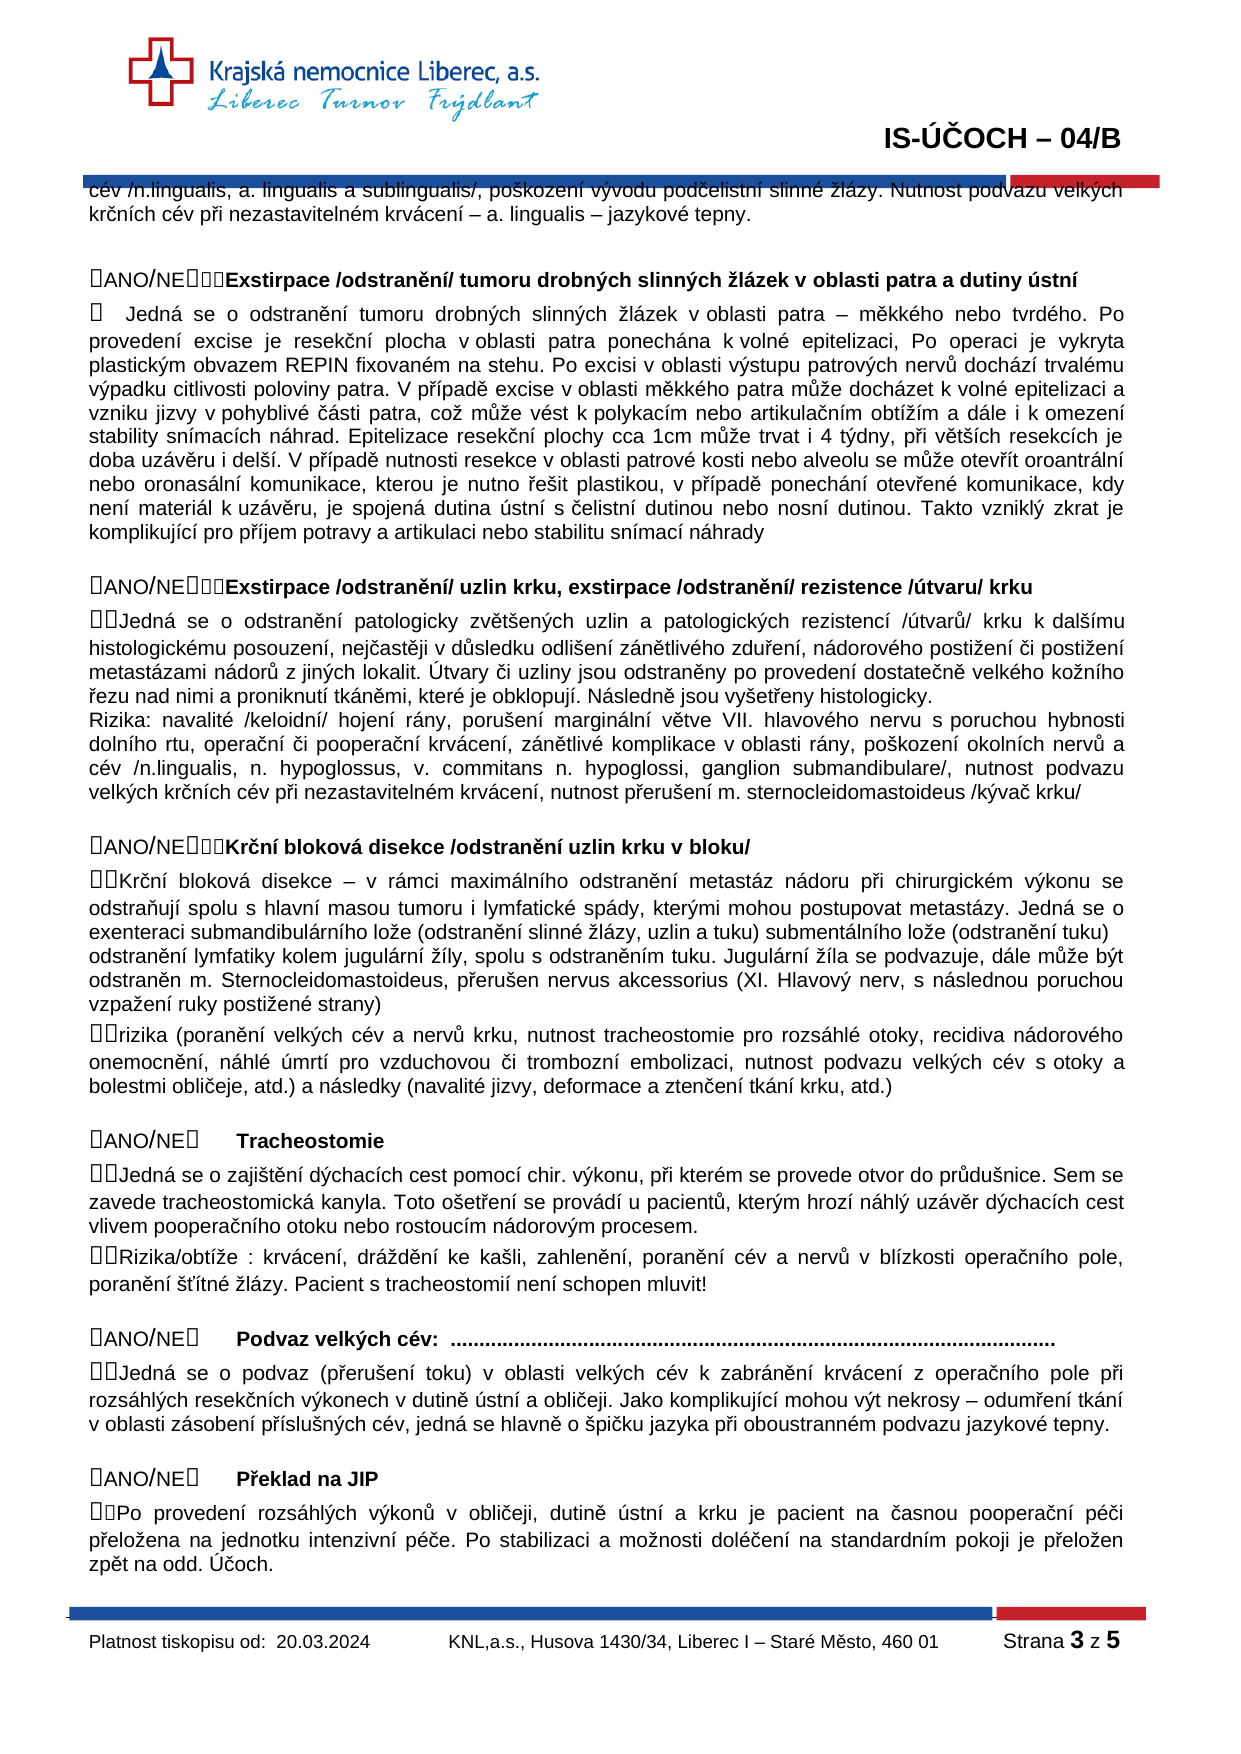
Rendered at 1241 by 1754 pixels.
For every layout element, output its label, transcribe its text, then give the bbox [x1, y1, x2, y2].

text ANO/NEExstirpace /odstranění/ tumoru drobných slinných žlázek v oblasti patra a dutiny ústní [89, 260, 1125, 294]
text ANO/NE Překlad na JIP [89, 1460, 1125, 1494]
text ANO/NE Podvaz velkých cév: ......................................................................................................... [89, 1320, 1125, 1354]
text Jedná se o odstranění patologicky zvětšených uzlin a patologických rezistencí /útvarů/ krku k dalšímu histologickému posouzení, nejčastěji v důsledku odlišení zánětlivého zduření, nádorového postižení či postižení metastázami nádorů z jiných lokalit. Útvary či uzliny jsou odstraněny po provedení dostatečně velkého kožního řezu nad nimi a proniknutí tkáněmi, které je obklopují. Následně jsou vyšetřeny histologicky. [89, 602, 1125, 708]
text ANO/NEExstirpace /odstranění/ uzlin krku, exstirpace /odstranění/ rezistence /útvaru/ krku [89, 568, 1125, 602]
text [89, 178, 1125, 226]
text Jedná se o zajištění dýchacích cest pomocí chir. výkonu, při kterém se provede otvor do průdušnice. Sem se zavede tracheostomická kanyla. Toto ošetření se provádí u pacientů, kterým hrozí náhlý uzávěr dýchacích cest vlivem pooperačního otoku nebo rostoucím nádorovým procesem. [89, 1156, 1125, 1238]
text Po provedení rozsáhlých výkonů v obličeji, dutině ústní a krku je pacient na časnou pooperační péči přeložena na jednotku intenzivní péče. Po stabilizaci a možnosti doléčení na standardním pokoji je přeložen zpět na odd. Účoch. [89, 1494, 1125, 1576]
text Krční bloková disekce – v rámci maximálního odstranění metastáz nádoru při chirurgickém výkonu se odstraňují spolu s hlavní masou tumoru i lymfatické spády, kterými mohou postupovat metastázy. Jedná se o exenteraci submandibulárního lože (odstranění slinné žlázy, uzlin a tuku) submentálního lože (odstranění tuku) [89, 862, 1125, 944]
text Rizika/obtíže : krvácení, dráždění ke kašli, zahlenění, poranění cév a nervů v blízkosti operačního pole, poranění šťítné žlázy. Pacient s tracheostomií není schopen mluvit! [89, 1238, 1125, 1296]
text rizika (poranění velkých cév a nervů krku, nutnost tracheostomie pro rozsáhlé otoky, recidiva nádorového onemocnění, náhlé úmrtí pro vzduchovou či trombozní embolizaci, nutnost podvazu velkých cév s otoky a bolestmi obličeje, atd.) a následky (navalité jizvy, deformace a ztenčení tkání krku, atd.) [89, 1016, 1125, 1098]
text ANO/NEKrční bloková disekce /odstranění uzlin krku v bloku/ [89, 828, 1125, 862]
picture [120, 28, 546, 125]
text Rizika: navalité /keloidní/ hojení rány, porušení marginální větve VII. hlavového nervu s poruchou hybnosti dolního rtu, operační či pooperační krvácení, zánětlivé komplikace v oblasti rány, poškození okolních nervů a cév /n.lingualis, n. hypoglossus, v. commitans n. hypoglossi, ganglion submandibulare/, nutnost podvazu velkých krčních cév při nezastavitelném krvácení, nutnost přerušení m. sternocleidomastoideus /kývač krku/ [89, 708, 1125, 804]
text  Jedná se o odstranění tumoru drobných slinných žlázek v oblasti patra – měkkého nebo tvrdého. Po provedení excise je resekční plocha v oblasti patra ponechána k volné epitelizaci, Po operaci je vykryta plastickým obvazem REPIN fixovaném na stehu. Po excisi v oblasti výstupu patrových nervů dochází trvalému výpadku citlivosti poloviny patra. V případě excise v oblasti měkkého patra může docházet k volné epitelizaci a vzniku jizvy v pohyblivé části patra, což může vést k polykacím nebo artikulačním obtížím a dále i k omezení stability snímacích náhrad. Epitelizace resekční plochy cca 1cm může trvat i 4 týdny, při větších resekcích je doba uzávěru i delší. V případě nutnosti resekce v oblasti patrové kosti nebo alveolu se může otevřít oroantrální nebo oronasální komunikace, kterou je nutno řešit plastikou, v případě ponechání otevřené komunikace, kdy není materiál k uzávěru, je spojená dutina ústní s čelistní dutinou nebo nosní dutinou. Takto vzniklý zkrat je komplikující pro příjem potravy a artikulaci nebo stabilitu snímací náhrady [89, 294, 1125, 544]
text Jedná se o podvaz (přerušení toku) v oblasti velkých cév k zabránění krvácení z operačního pole při rozsáhlých resekčních výkonech v dutině ústní a obličeji. Jako komplikující mohou výt nekrosy – odumření tkání v oblasti zásobení příslušných cév, jedná se hlavně o špičku jazyka při oboustranném podvazu jazykové tepny. [89, 1354, 1125, 1436]
text odstranění lymfatiky kolem jugulární žíly, spolu s odstraněním tuku. Jugulární žíla se podvazuje, dále může být odstraněn m. Sternocleidomastoideus, přerušen nervus akcessorius (XI. Hlavový nerv, s následnou poruchou vzpažení ruky postižené strany) [89, 944, 1125, 1016]
text ANO/NE Tracheostomie [89, 1122, 1125, 1156]
